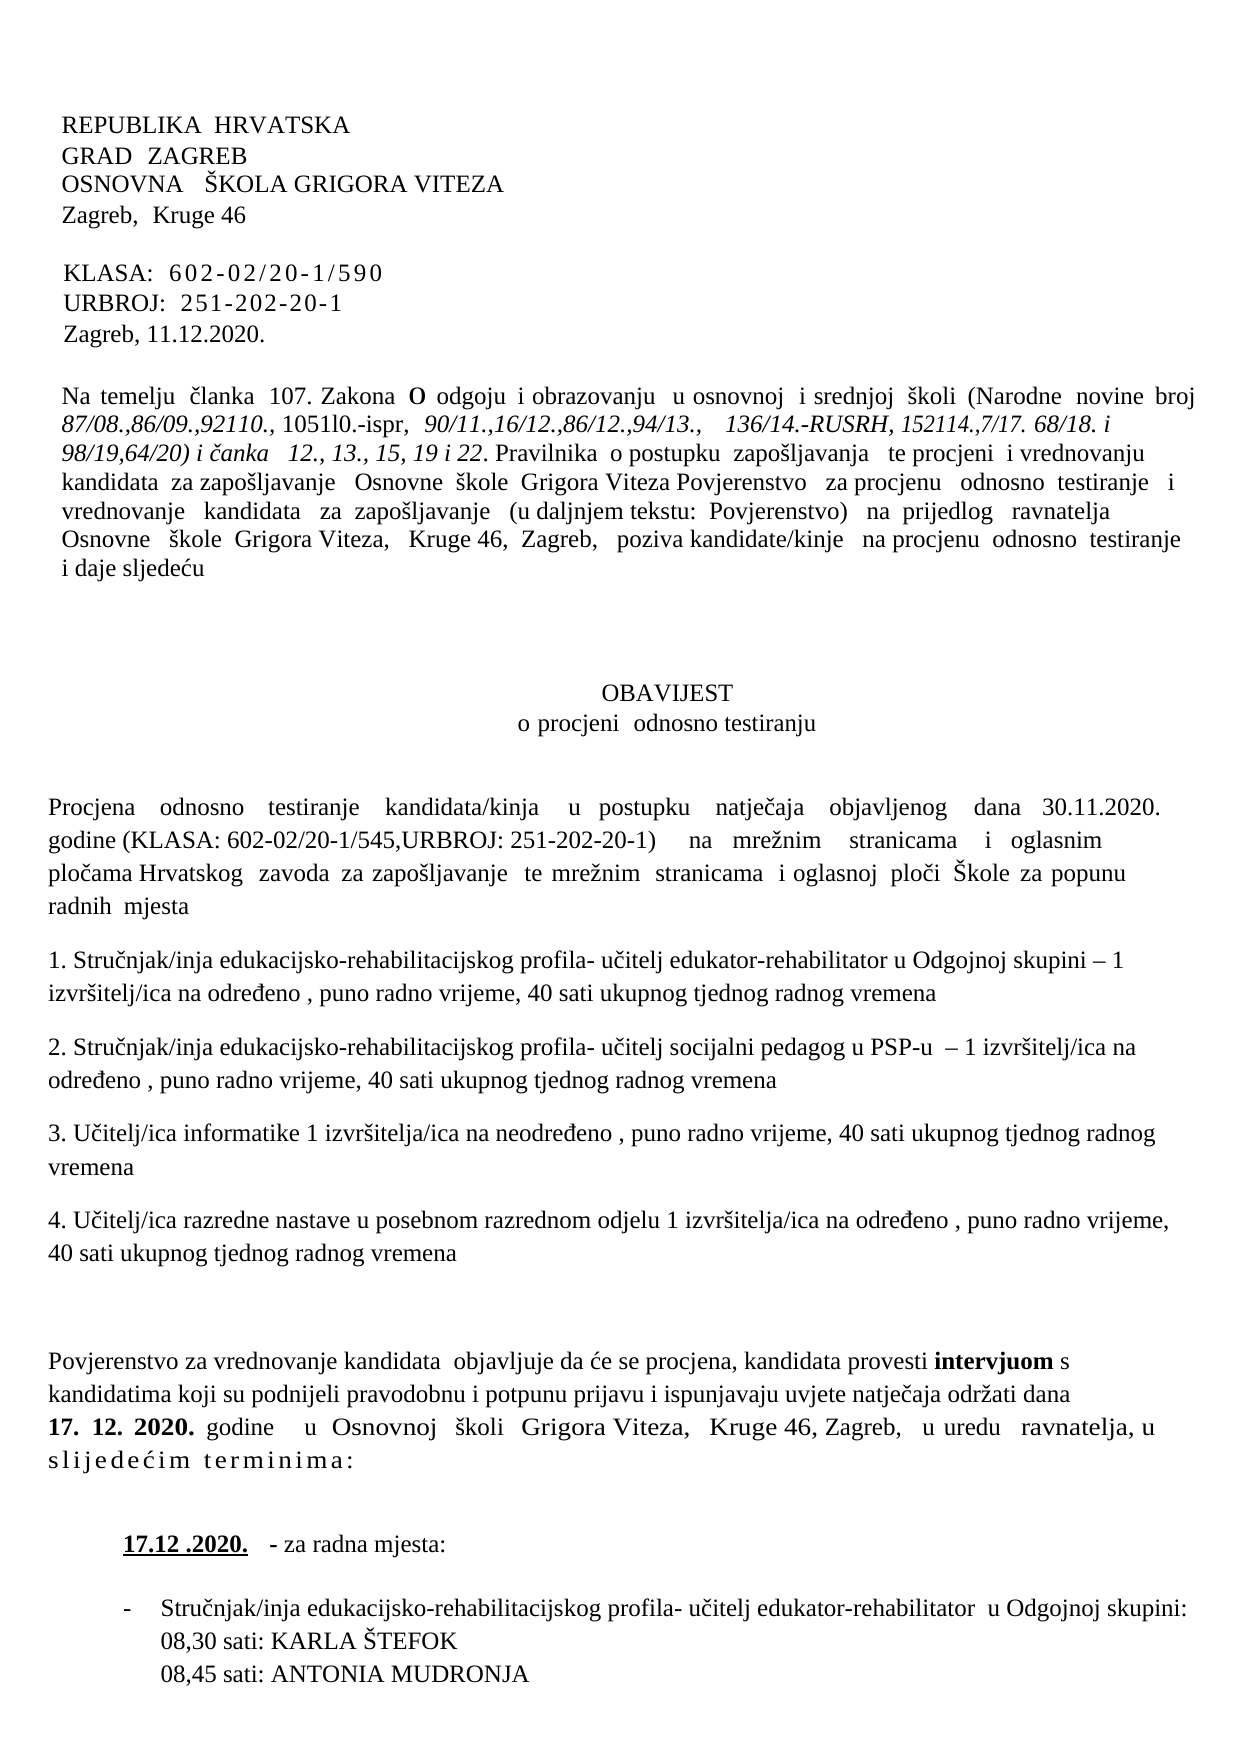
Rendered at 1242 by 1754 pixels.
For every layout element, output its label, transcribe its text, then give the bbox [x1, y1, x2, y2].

text Procjena odnosno testiranje kandidata/kinja u postupku natječaja objavljenog dana 30.11.2020. godine (KLASA: 602-02/20-1/545,URBROJ: 251-202-20-1) na mrežnim stranicama i oglasnim pločama Hrvatskog zavoda za zapošljavanje te mrežnim stranicama i oglasnoj ploči Škole za popunu radnih mjesta [48, 792, 1198, 920]
text 08,30 sati: KARLA ŠTEFOK [87, 1626, 1198, 1654]
text 08,45 sati: ANTONIA MUDRONJA [87, 1659, 1198, 1687]
text o procjeni odnosno testiranju [473, 708, 860, 737]
text REPUBLIKA HRVATSKA GRAD ZAGREB [61, 110, 354, 170]
text 1. Stručnjak/inja edukacijsko-rehabilitacijskog profila- učitelj edukator-rehabilitator u Odgojnoj skupini – 1 izvršitelj/ica na određeno , puno radno vrijeme, 40 sati ukupnog tjednog radnog vremena [48, 945, 1198, 1007]
text 3. Učitelj/ica informatike 1 izvršitelja/ica na neodređeno , puno radno vrijeme, 40 sati ukupnog tjednog radnog vremena [48, 1118, 1198, 1180]
text Povjerenstvo za vrednovanje kandidata objavljuje da će se procjena, kandidata provesti intervjuom s kandidatima koji su podnijeli pravodobnu i potpunu prijavu i ispunjavaju uvjete natječaja održati dana [48, 1346, 1198, 1408]
list 17.12 .2020. - za radna mjesta: [123, 1529, 1198, 1558]
text KLASA: 602-02/20-1/590 [63, 258, 1198, 286]
text Na temelju članka 107. Zakona 0 odgoju i obrazovanju u osnovnoj i srednjoj školi (Narodne novine broj 87/08.,86/09.,92110., 1051l0.-ispr, 90/11.,16/12.,86/12.,94/13., 136/14.-RUSRH, 152114.,7/17. 68/18. i 98/19,64/20) i čanka 12., 13., 15, 19 i 22. Pravilnika o postupku zapošljavanja te procjeni i vrednovanju kandidata za zapošljavanje Osnovne škole Grigora Viteza Povjerenstvo za procjenu odnosno testiranje i vrednovanje kandidata za zapošljavanje (u daljnjem tekstu: Povjerenstvo) na prijedlog ravnatelja Osnovne škole Grigora Viteza, Kruge 46, Zagreb, poziva kandidate/kinje na procjenu odnosno testiranje i daje sljedeću [61, 381, 1198, 582]
text OSNOVNA ŠKOLA GRIGORA VITEZA [61, 172, 1198, 198]
text URBROJ: 251-202-20-1 [63, 288, 1198, 317]
text OBAVIJEST [548, 678, 786, 707]
text 2. Stručnjak/inja edukacijsko-rehabilitacijskog profila- učitelj socijalni pedagog u PSP-u – 1 izvršitelj/ica na određeno , puno radno vrijeme, 40 sati ukupnog tjednog radnog vremena [48, 1032, 1198, 1093]
text 17. 12. 2020. godine u Osnovnoj školi Grigora Viteza, Kruge 46, Zagreb, u uredu ravnatelja, u slijedećim terminima: [48, 1412, 1198, 1474]
list Stručnjak/inja edukacijsko-rehabilitacijskog profila- učitelj edukator-rehabilitator u Odgojnoj skupini: [123, 1593, 1198, 1621]
text Zagreb, Kruge 46 [61, 200, 1198, 228]
text 4. Učitelj/ica razredne nastave u posebnom razrednom odjelu 1 izvršitelja/ica na određeno , puno radno vrijeme, 40 sati ukupnog tjednog radnog vremena [48, 1205, 1198, 1267]
text Zagreb, 11.12.2020. [63, 319, 1198, 348]
